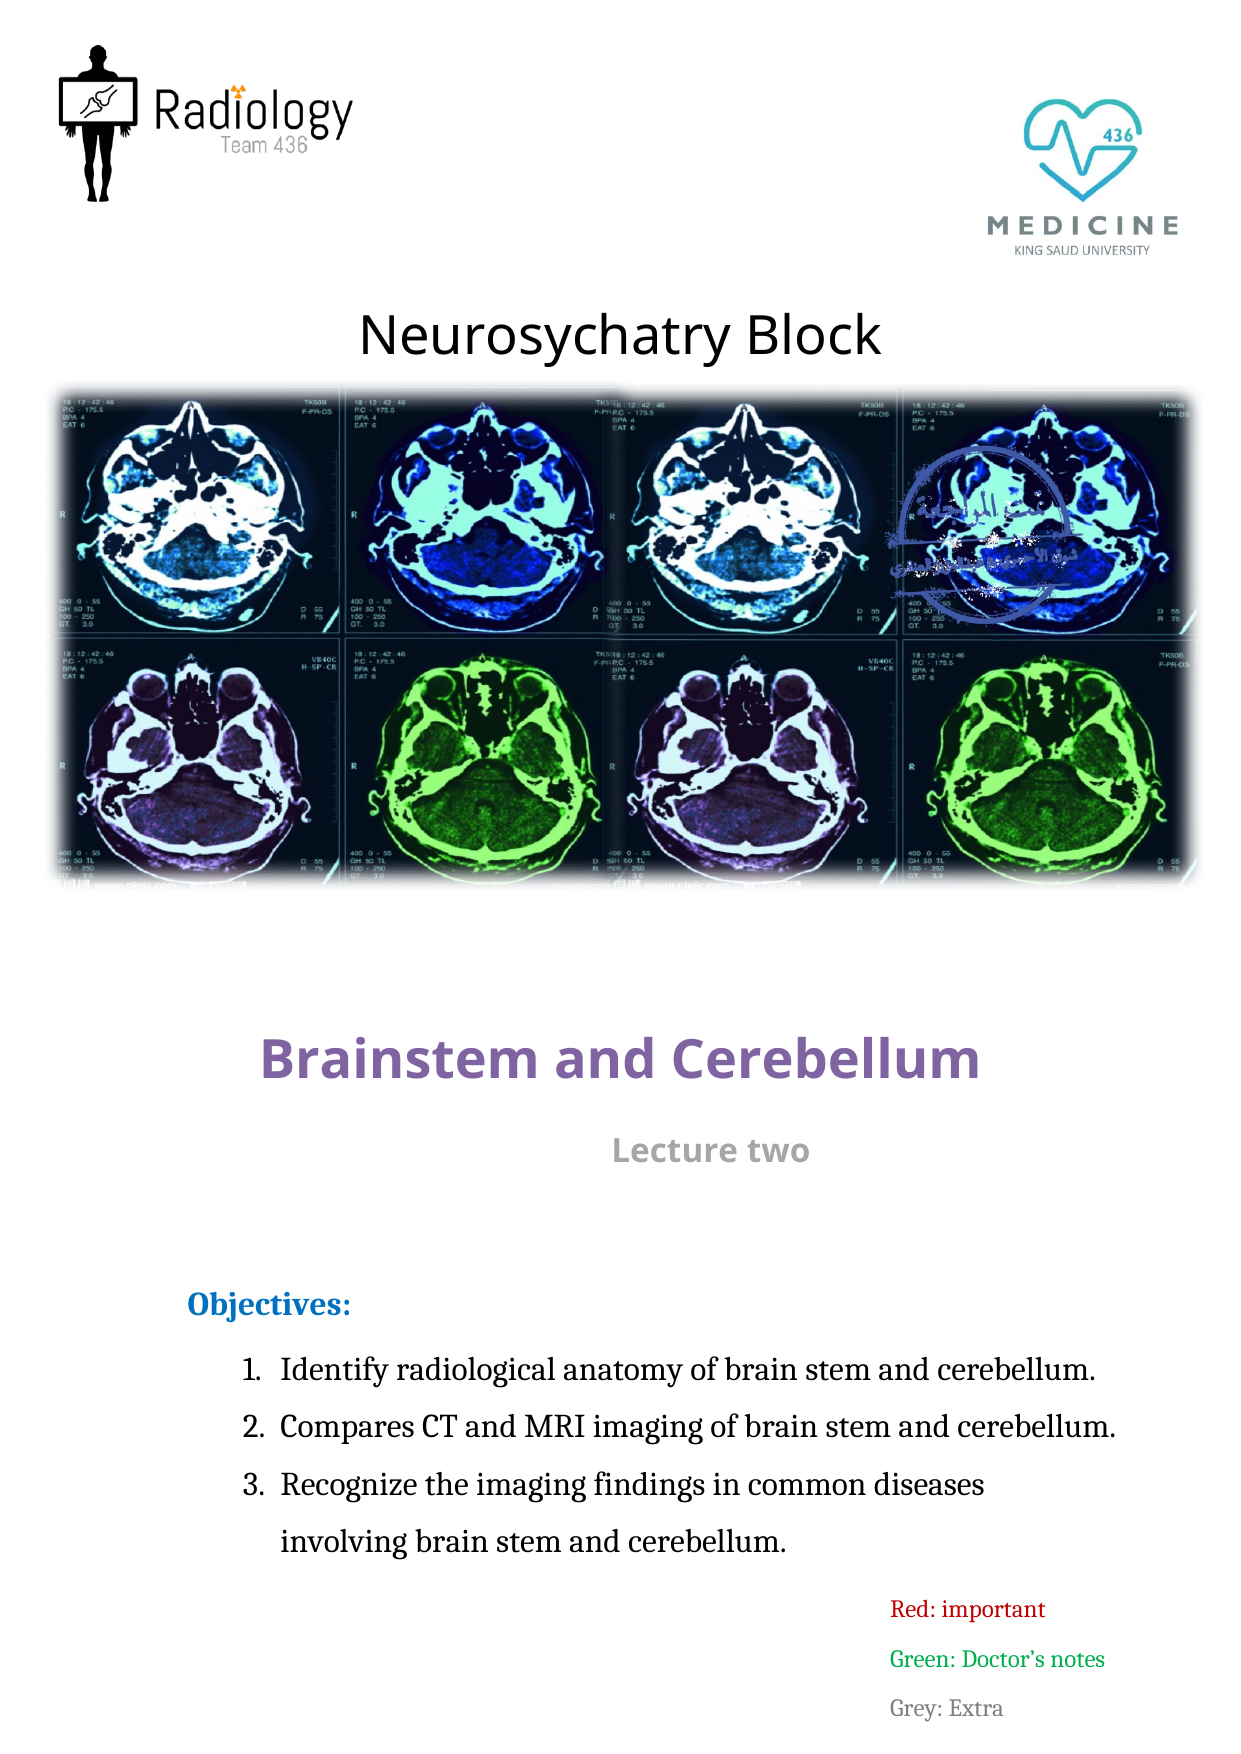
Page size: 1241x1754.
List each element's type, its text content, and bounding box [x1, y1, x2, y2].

list Compares CT and MRI imaging of brain stem and cerebellum. [243, 1408, 1118, 1446]
picture [931, 0, 1233, 302]
list Recognize the imaging findings in common diseases involving brain stem and cerebellum. [243, 1465, 1118, 1561]
list Identify radiological anatomy of brain stem and cerebellum. [243, 1350, 1118, 1389]
picture [58, 45, 353, 202]
picture [874, 411, 1176, 863]
picture [72, 407, 187, 863]
text Objectives: [187, 1286, 1053, 1324]
text Lecture two [187, 1126, 1053, 1172]
text Brainstem and Cerebellum [187, 362, 1053, 1094]
